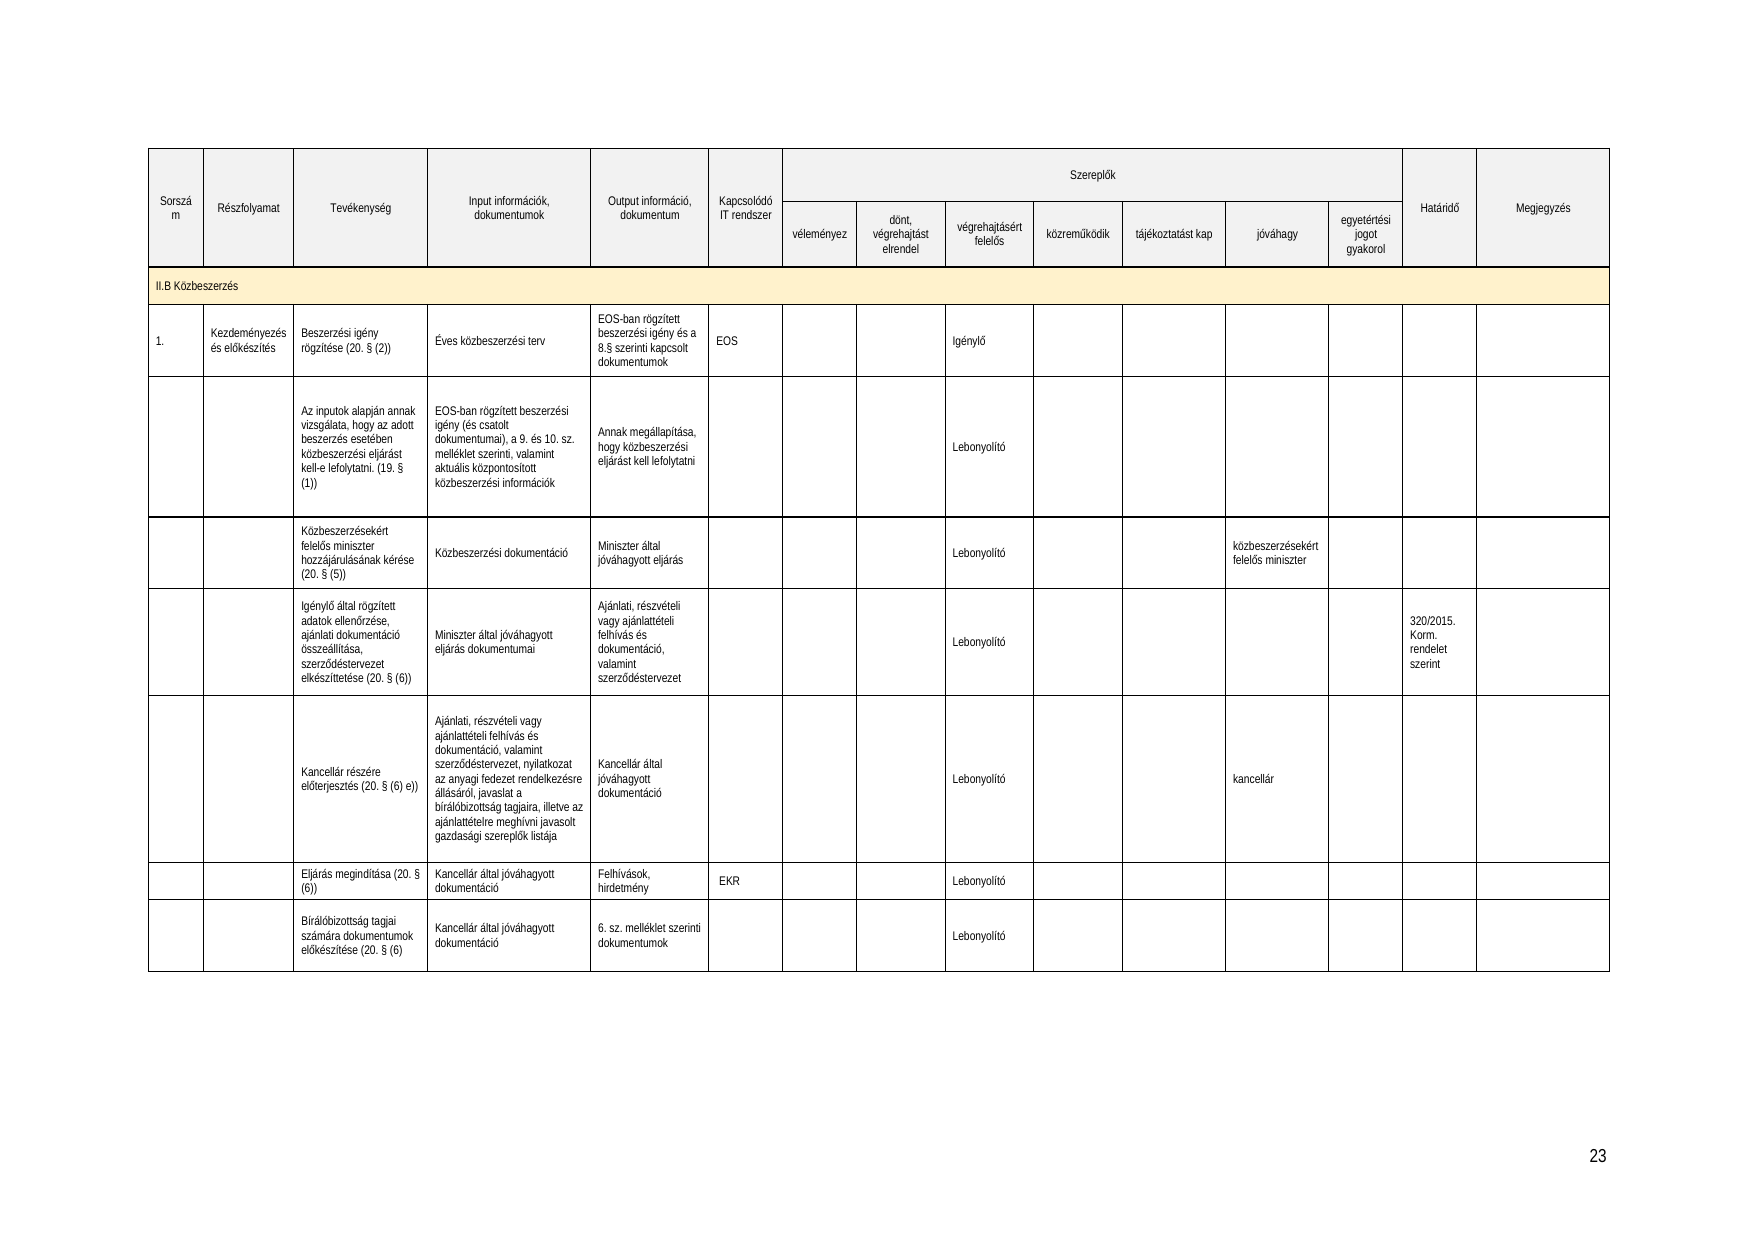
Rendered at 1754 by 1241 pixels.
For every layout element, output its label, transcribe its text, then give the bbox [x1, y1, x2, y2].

table_cell [149, 900, 203, 971]
table_cell dönt, végrehajtást elrendel [857, 202, 945, 266]
table_cell Közbeszerzési dokumentáció [428, 518, 590, 588]
table_cell [783, 305, 856, 376]
table_cell Kancellár által jóváhagyott dokumentáció [591, 696, 708, 862]
table_cell [1477, 863, 1609, 899]
table_cell [1403, 696, 1476, 862]
table_cell Miniszter által jóváhagyott eljárás [591, 518, 708, 588]
table_cell 6. sz. melléklet szerinti dokumentumok [591, 900, 708, 971]
table_cell [1226, 900, 1328, 971]
table_cell [1329, 377, 1402, 516]
table_cell [1403, 900, 1476, 971]
table_cell [1226, 305, 1328, 376]
table_cell [1329, 696, 1402, 862]
table_cell [1403, 305, 1476, 376]
table_cell EKR [709, 863, 782, 899]
table_cell [783, 518, 856, 588]
table_cell közbeszerzésekért felelős miniszter [1226, 518, 1328, 588]
table_cell [857, 900, 945, 971]
table_cell [857, 518, 945, 588]
table_cell [709, 696, 782, 862]
table_header Kapcsolódó IT rendszer [709, 149, 782, 266]
table_cell [1477, 696, 1609, 862]
table_cell [857, 377, 945, 516]
table_cell [1034, 696, 1122, 862]
table_cell [709, 900, 782, 971]
table_cell [1123, 863, 1225, 899]
table_cell végrehajtásért felelős [946, 202, 1033, 266]
table_cell [1329, 900, 1402, 971]
table_cell [1123, 696, 1225, 862]
table_cell [857, 589, 945, 694]
table_cell [1034, 589, 1122, 694]
table_cell [1329, 305, 1402, 376]
table_cell [204, 696, 293, 862]
table_cell [1034, 305, 1122, 376]
table_cell [1403, 863, 1476, 899]
table_cell Lebonyolító [946, 377, 1033, 516]
table_cell [1226, 863, 1328, 899]
table_cell Ajánlati, részvételi vagy ajánlattételi felhívás és dokumentáció, valamint szerződéstervezet [591, 589, 708, 694]
table_cell [1034, 377, 1122, 516]
table_cell Éves közbeszerzési terv [428, 305, 590, 376]
table_cell Igénylő által rögzített adatok ellenőrzése, ajánlati dokumentáció összeállítása, szerződéstervezet elkészíttetése (20. § (6)) [294, 589, 427, 694]
table_cell Közbeszerzésekért felelős miniszter hozzájárulásának kérése (20. § (5)) [294, 518, 427, 588]
table_cell [204, 518, 293, 588]
table_cell II.B Közbeszerzés [149, 268, 1609, 304]
table_cell véleményez [783, 202, 856, 266]
table_cell Eljárás megindítása (20. § (6)) [294, 863, 427, 899]
table_cell Miniszter által jóváhagyott eljárás dokumentumai [428, 589, 590, 694]
table_cell [783, 900, 856, 971]
table_cell tájékoztatást kap [1123, 202, 1225, 266]
table_cell Annak megállapítása, hogy közbeszerzési eljárást kell lefolytatni [591, 377, 708, 516]
table_cell [1329, 589, 1402, 694]
table_cell Kancellár részére előterjesztés (20. § (6) e)) [294, 696, 427, 862]
table_cell [1329, 518, 1402, 588]
table_cell Kancellár által jóváhagyott dokumentáció [428, 900, 590, 971]
table_cell Felhívások, hirdetmény [591, 863, 708, 899]
table_cell Lebonyolító [946, 518, 1033, 588]
table_cell [1329, 863, 1402, 899]
table_cell Lebonyolító [946, 589, 1033, 694]
table_cell [1403, 518, 1476, 588]
table_cell [783, 863, 856, 899]
table_cell [149, 518, 203, 588]
table_cell [204, 377, 293, 516]
table_cell [204, 589, 293, 694]
table_cell Kezdeményezés és előkészítés [204, 305, 293, 376]
table_header Megjegyzés [1477, 149, 1609, 266]
table_cell [1403, 377, 1476, 516]
table_cell [1477, 900, 1609, 971]
table_cell Az inputok alapján annak vizsgálata, hogy az adott beszerzés esetében közbeszerzési eljárást kell-e lefolytatni. (19. § (1)) [294, 377, 427, 516]
table_cell [709, 518, 782, 588]
table_cell egyetértési jogot gyakorol [1329, 202, 1402, 266]
table_cell 320/2015. Korm. rendelet szerint [1403, 589, 1476, 694]
table_header Input információk, dokumentumok [428, 149, 590, 266]
table_cell [709, 377, 782, 516]
table_cell kancellár [1226, 696, 1328, 862]
table_cell Lebonyolító [946, 900, 1033, 971]
table_cell Lebonyolító [946, 696, 1033, 862]
table_cell [149, 696, 203, 862]
table_header Határidő [1403, 149, 1476, 266]
table_cell [149, 589, 203, 694]
table_cell [1123, 900, 1225, 971]
table_header Részfolyamat [204, 149, 293, 266]
table_cell [857, 305, 945, 376]
table_cell 1. [149, 305, 203, 376]
table_cell [1123, 377, 1225, 516]
table_cell jóváhagy [1226, 202, 1328, 266]
table_cell [1123, 305, 1225, 376]
table_cell [1034, 900, 1122, 971]
table_cell [1477, 518, 1609, 588]
table_cell [1226, 589, 1328, 694]
table_cell EOS-ban rögzített beszerzési igény és a 8.§ szerinti kapcsolt dokumentumok [591, 305, 708, 376]
table_header Szereplők [783, 149, 1402, 201]
table_cell [1034, 863, 1122, 899]
table_cell [1477, 377, 1609, 516]
table_cell [1123, 518, 1225, 588]
table_cell Lebonyolító [946, 863, 1033, 899]
table_cell közreműködik [1034, 202, 1122, 266]
table_header Sorszám [149, 149, 203, 266]
table_cell [1477, 305, 1609, 376]
table_cell [1477, 589, 1609, 694]
table_cell Ajánlati, részvételi vagy ajánlattételi felhívás és dokumentáció, valamint szerződéstervezet, nyilatkozat az anyagi fedezet rendelkezésre állásáról, javaslat a bírálóbizottság tagjaira, illetve az ajánlattételre meghívni javasolt gazdasági szereplők listája [428, 696, 590, 862]
table_cell [783, 377, 856, 516]
table_cell EOS [709, 305, 782, 376]
table_cell Beszerzési igény rögzítése (20. § (2)) [294, 305, 427, 376]
table_cell [149, 863, 203, 899]
table_cell Bírálóbizottság tagjai számára dokumentumok előkészítése (20. § (6) [294, 900, 427, 971]
table_cell [783, 589, 856, 694]
table_cell EOS-ban rögzített beszerzési igény (és csatolt dokumentumai), a 9. és 10. sz. melléklet szerinti, valamint aktuális központosított közbeszerzési információk [428, 377, 590, 516]
table_cell [1226, 377, 1328, 516]
table_header Output információ, dokumentum [591, 149, 708, 266]
table_cell Kancellár által jóváhagyott dokumentáció [428, 863, 590, 899]
table_cell [709, 589, 782, 694]
table_cell [204, 900, 293, 971]
table_cell [1123, 589, 1225, 694]
table_cell [857, 696, 945, 862]
table_header Tevékenység [294, 149, 427, 266]
table_cell [783, 696, 856, 862]
table_cell [857, 863, 945, 899]
table_cell [204, 863, 293, 899]
table_cell [149, 377, 203, 516]
table_cell Igénylő [946, 305, 1033, 376]
table_cell [1034, 518, 1122, 588]
